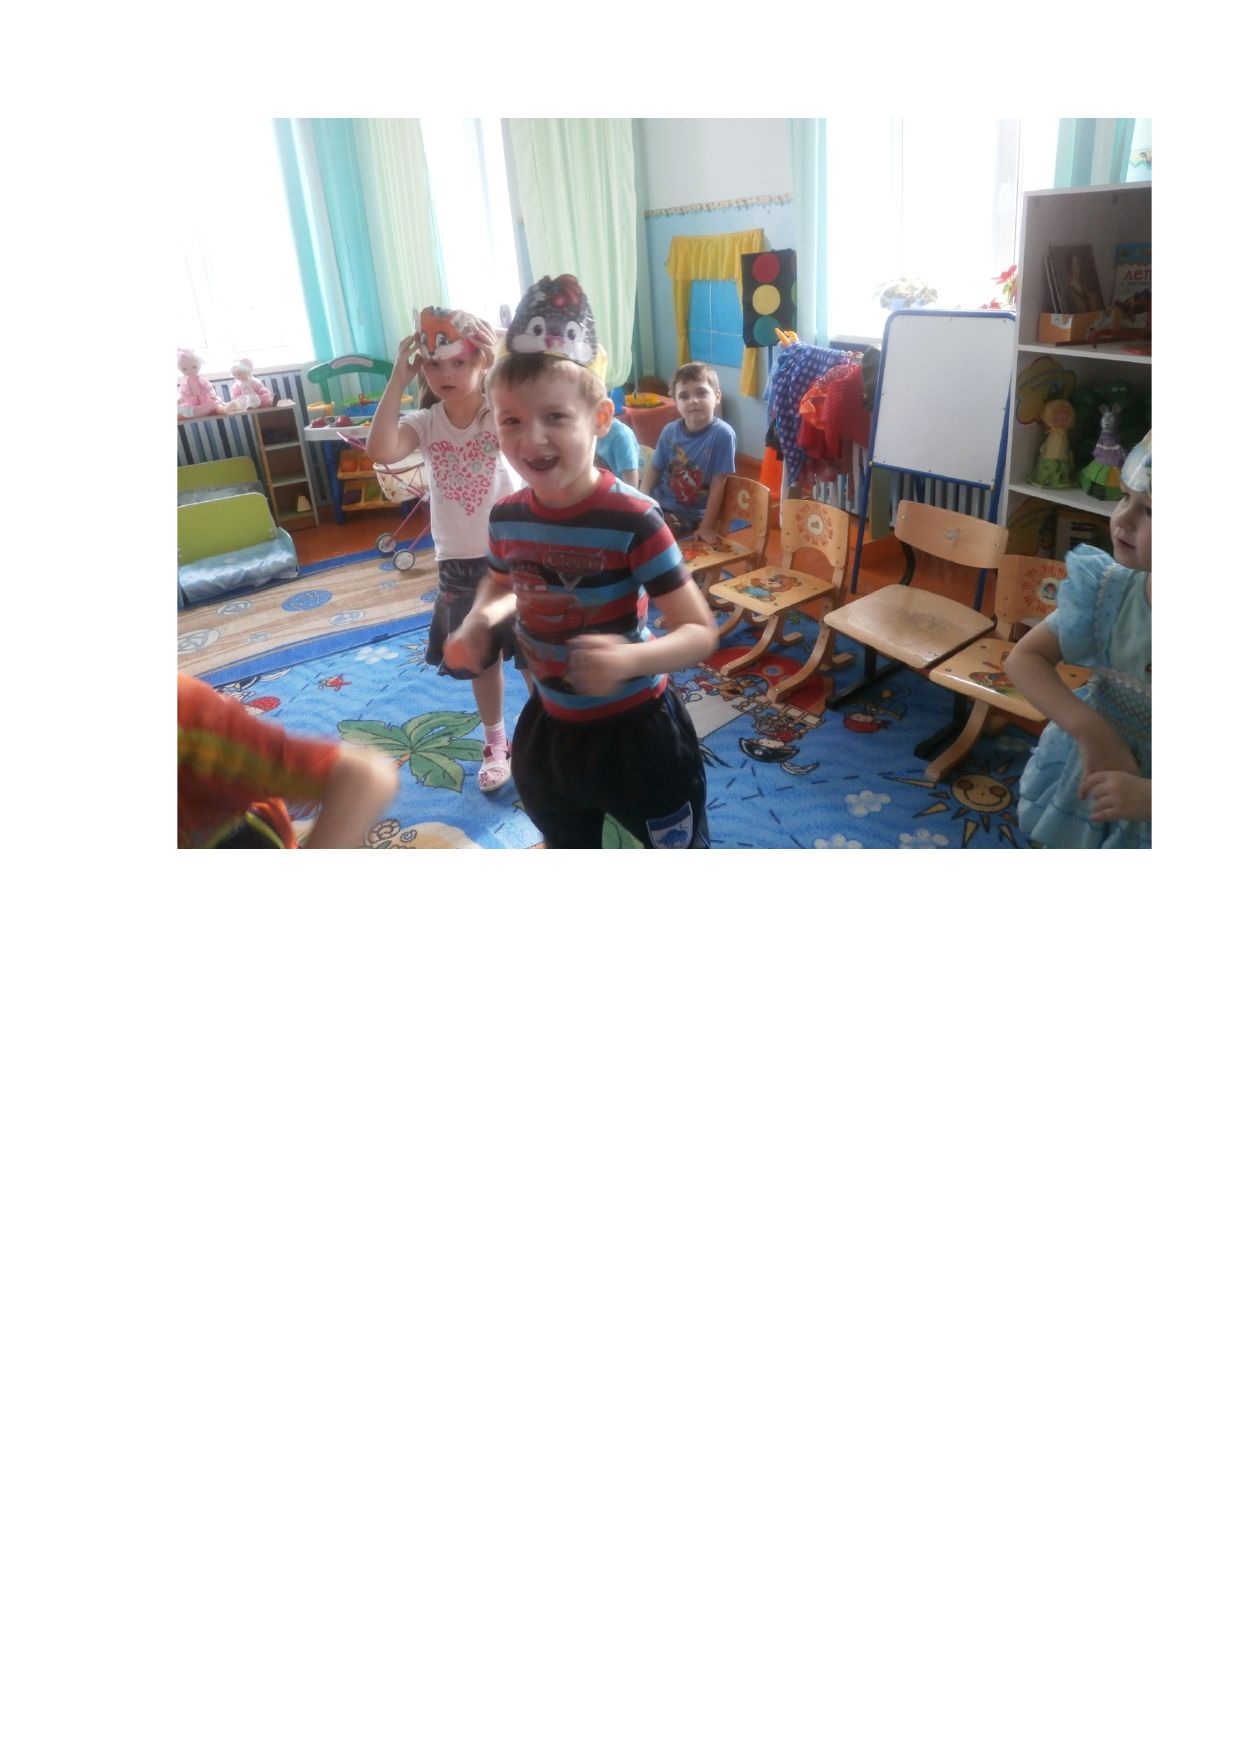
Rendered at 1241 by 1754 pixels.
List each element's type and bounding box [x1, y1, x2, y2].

picture [177, 118, 1152, 849]
